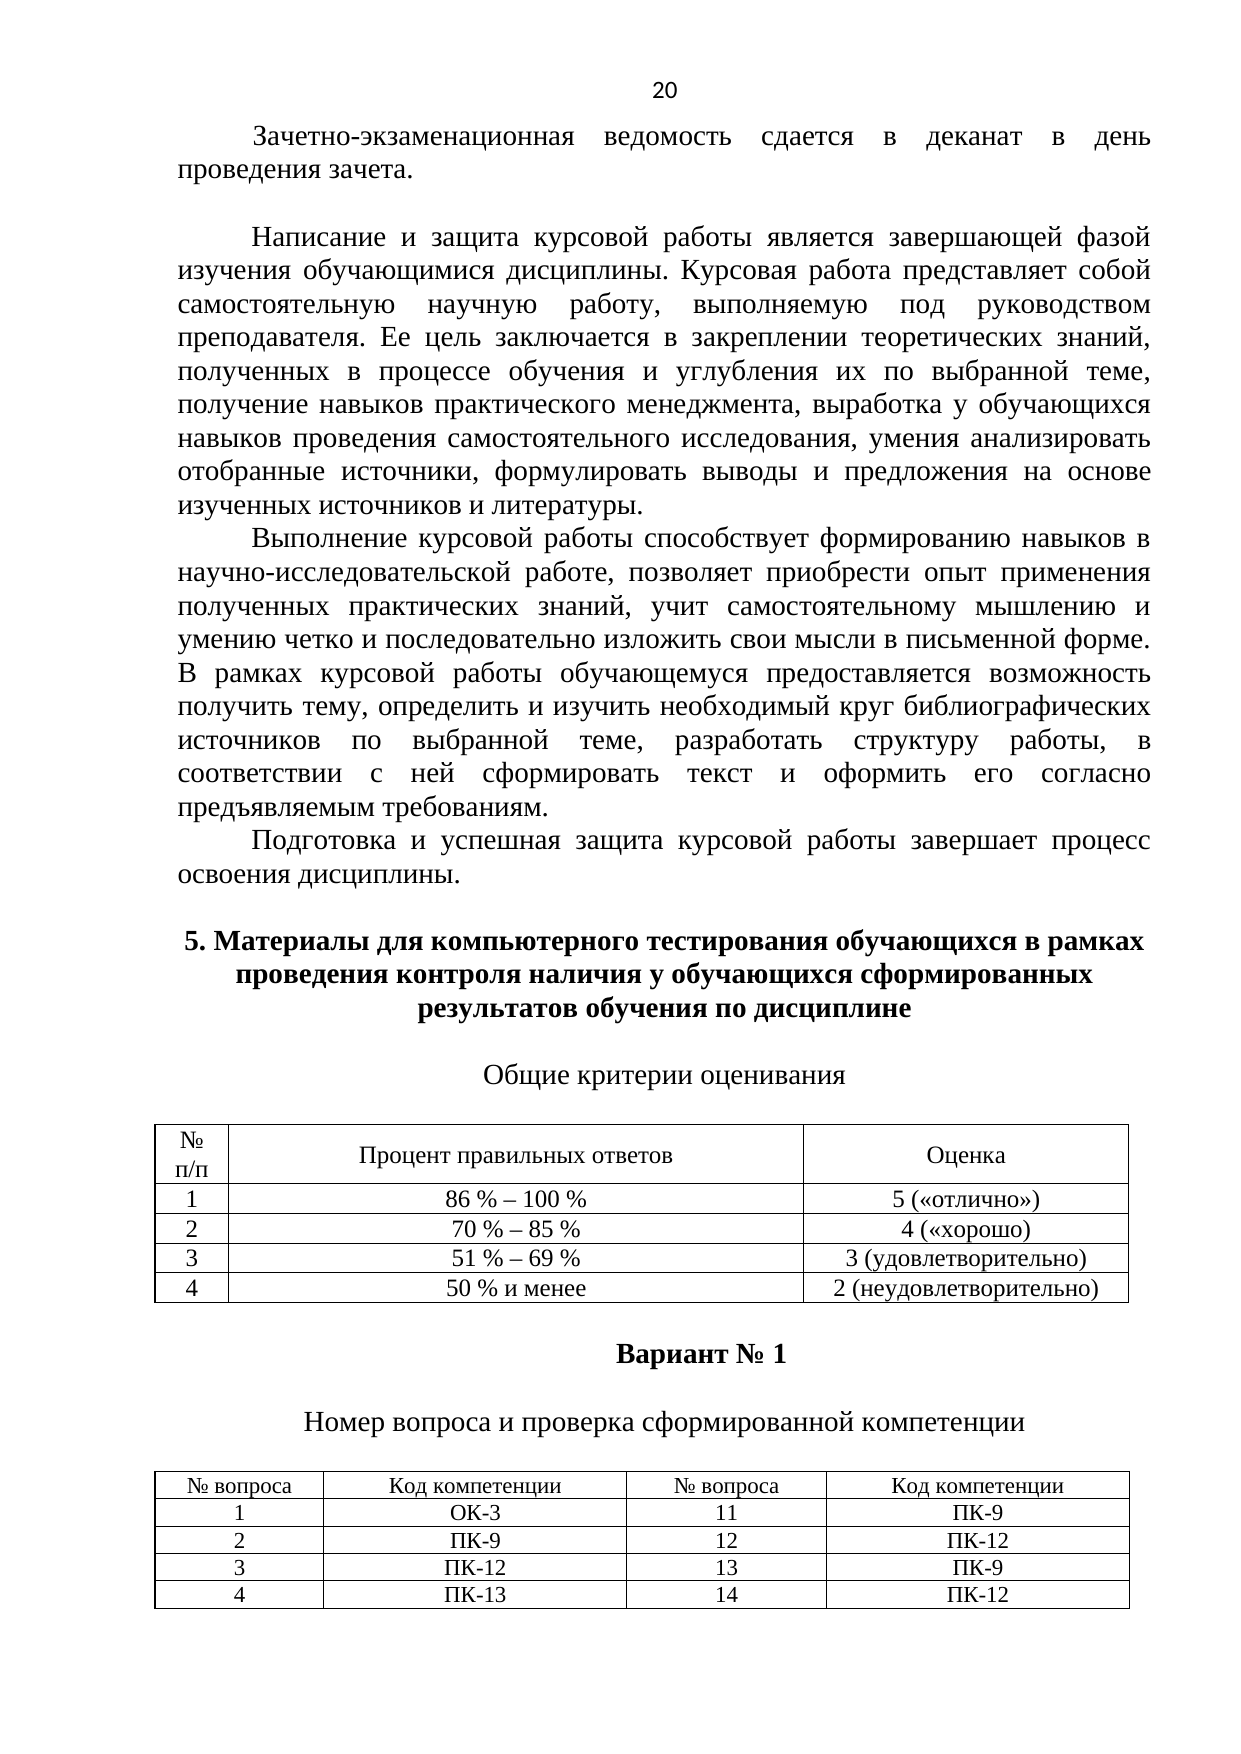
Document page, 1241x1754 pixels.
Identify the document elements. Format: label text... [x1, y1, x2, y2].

table_cell ПК-13 [324, 1581, 626, 1608]
table_cell 70 % – 85 % [229, 1214, 803, 1242]
text Написание и защита курсовой работы является завершающей фазой изучения обучающимися дисциплины. Курсовая работа представляет собой самостоятельную научную работу, выполняемую под руководством преподавателя. Ее цель заключается в закреплении теоретических знаний, полученных в процессе обучения и углубления их по выбранной теме, получение навыков практического менеджмента, выработка у обучающихся навыков проведения самостоятельного исследования, умения анализировать отобранные источники, формулировать выводы и предложения на основе изученных источников и литературы. [177, 219, 1152, 521]
table_cell 2 (неудовлетворительно) [804, 1273, 1128, 1302]
table_cell 4 [156, 1581, 323, 1608]
table_cell ОК-3 [324, 1499, 626, 1526]
table_cell 4 («хорошо) [804, 1214, 1128, 1242]
table_cell ПК-12 [827, 1581, 1129, 1608]
table_cell 1 [156, 1184, 228, 1213]
table_header Оценка [804, 1125, 1128, 1183]
table_cell 50 % и менее [229, 1273, 803, 1302]
text Номер вопроса и проверка сформированной компетенции [177, 1404, 1152, 1437]
table_cell ПК-9 [827, 1499, 1129, 1526]
table_cell 3 [156, 1244, 228, 1272]
text Вариант № 1 [177, 1337, 1152, 1370]
table_header Процент правильных ответов [229, 1125, 803, 1183]
table_cell 86 % – 100 % [229, 1184, 803, 1213]
table_header № вопроса [156, 1472, 323, 1498]
table_cell 11 [627, 1499, 826, 1526]
table_header Код компетенции [827, 1472, 1129, 1498]
table_header № п/п [156, 1125, 228, 1183]
table_cell ПК-9 [827, 1554, 1129, 1580]
table_cell ПК-12 [827, 1527, 1129, 1553]
table_cell 14 [627, 1581, 826, 1608]
table_cell 2 [156, 1527, 323, 1553]
table_cell ПК-12 [324, 1554, 626, 1580]
text Общие критерии оценивания [177, 1057, 1152, 1091]
table_cell 2 [156, 1214, 228, 1242]
text Зачетно-экзаменационная ведомость сдается в деканат в день проведения зачета. [177, 118, 1152, 185]
table_cell 3 (удовлетворительно) [804, 1244, 1128, 1272]
text Выполнение курсовой работы способствует формированию навыков в научно-исследовательской работе, позволяет приобрести опыт применения полученных практических знаний, учит самостоятельному мышлению и умению четко и последовательно изложить свои мысли в письменной форме. В рамках курсовой работы обучающемуся предоставляется возможность получить тему, определить и изучить необходимый круг библиографических источников по выбранной теме, разработать структуру работы, в соответствии с ней сформировать текст и оформить его согласно предъявляемым требованиям. [177, 521, 1152, 822]
table_header Код компетенции [324, 1472, 626, 1498]
table_cell 13 [627, 1554, 826, 1580]
table_cell 51 % – 69 % [229, 1244, 803, 1272]
table_cell 5 («отлично») [804, 1184, 1128, 1213]
table_header № вопроса [627, 1472, 826, 1498]
table_cell 1 [156, 1499, 323, 1526]
table_cell 12 [627, 1527, 826, 1553]
table_cell 4 [156, 1273, 228, 1302]
table_cell ПК-9 [324, 1527, 626, 1553]
table_cell 3 [156, 1554, 323, 1580]
text Подготовка и успешная защита курсовой работы завершает процесс освоения дисциплины. [177, 822, 1152, 889]
text 5. Материалы для компьютерного тестирования обучающихся в рамках проведения контроля наличия у обучающихся сформированных результатов обучения по дисциплине [177, 923, 1152, 1024]
